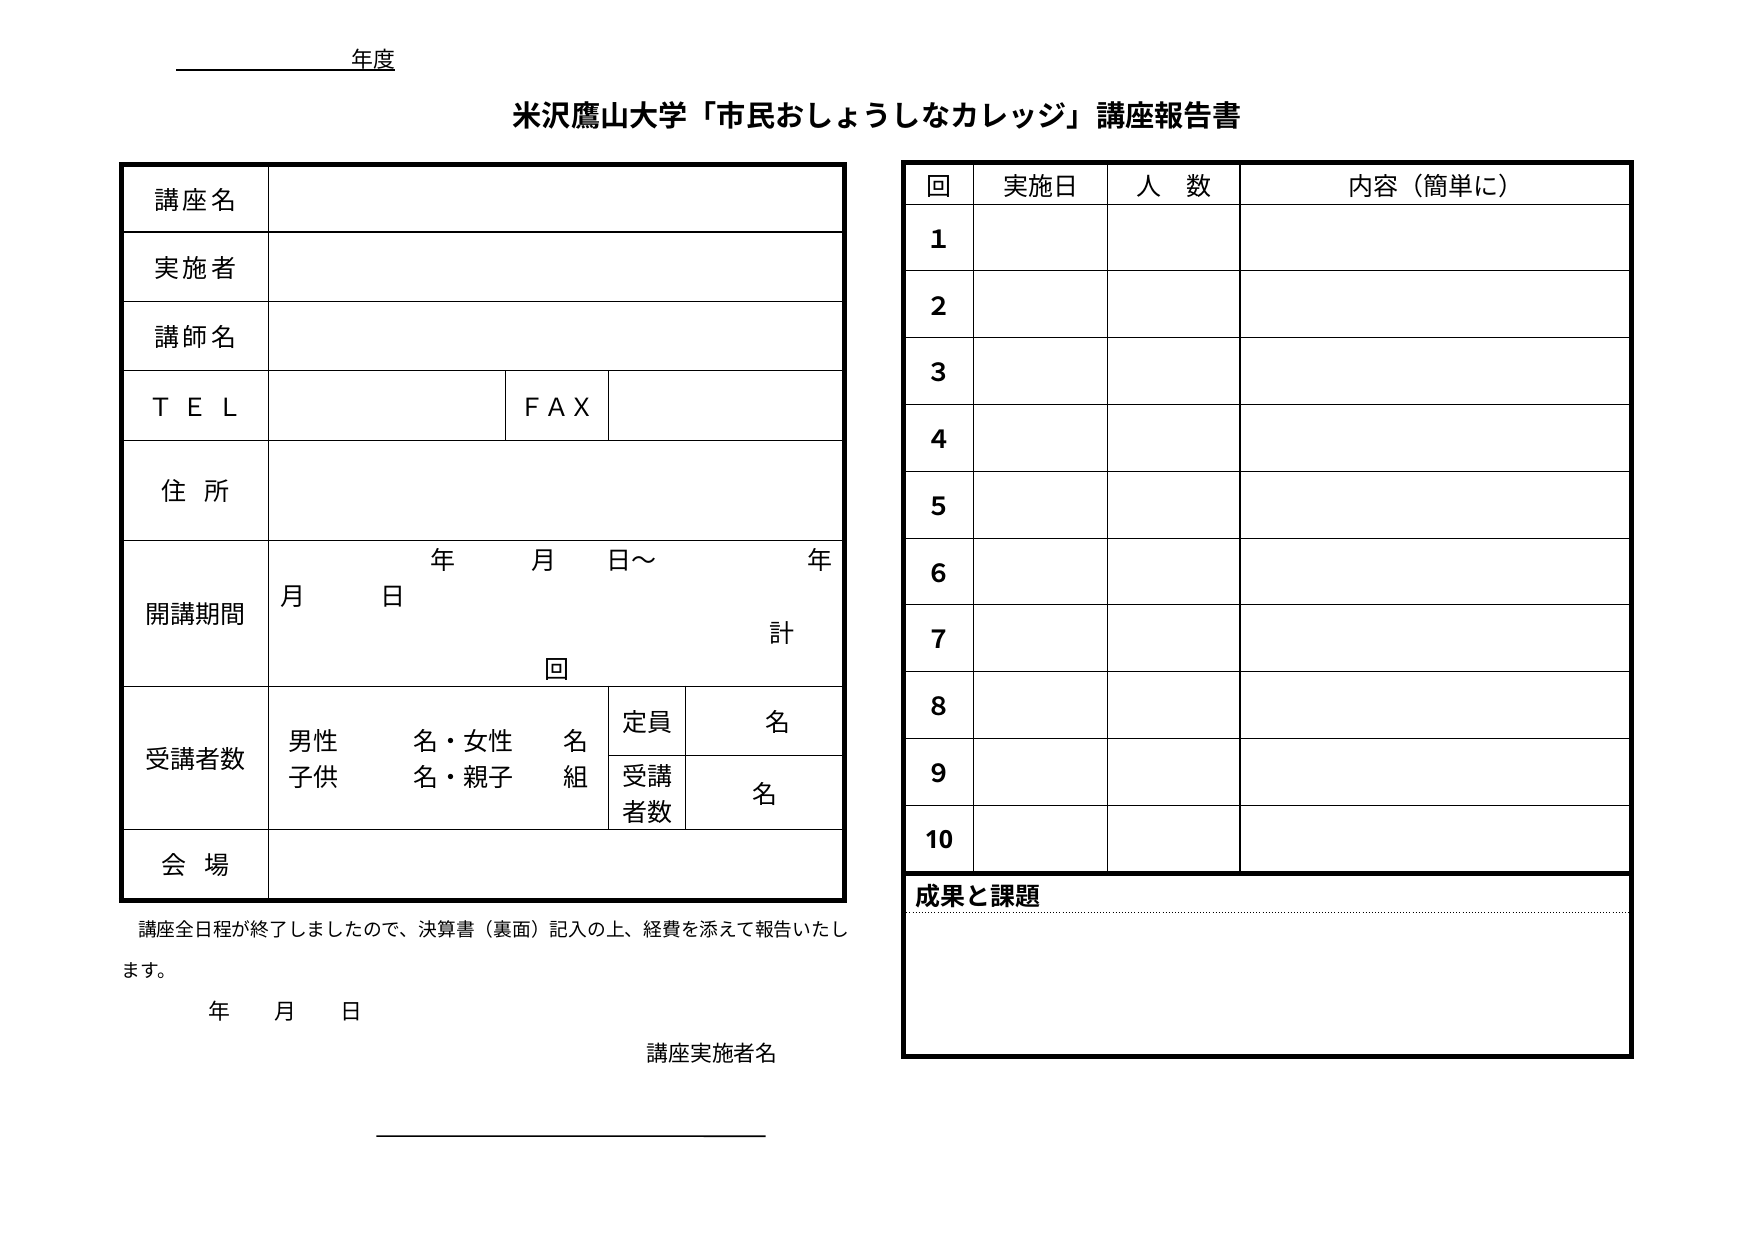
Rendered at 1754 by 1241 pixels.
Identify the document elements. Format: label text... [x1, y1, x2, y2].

text 年度 [89, 39, 1665, 76]
text 米沢鷹山大学「市民おしょうしなカレッジ」講座報告書 [89, 76, 1665, 151]
